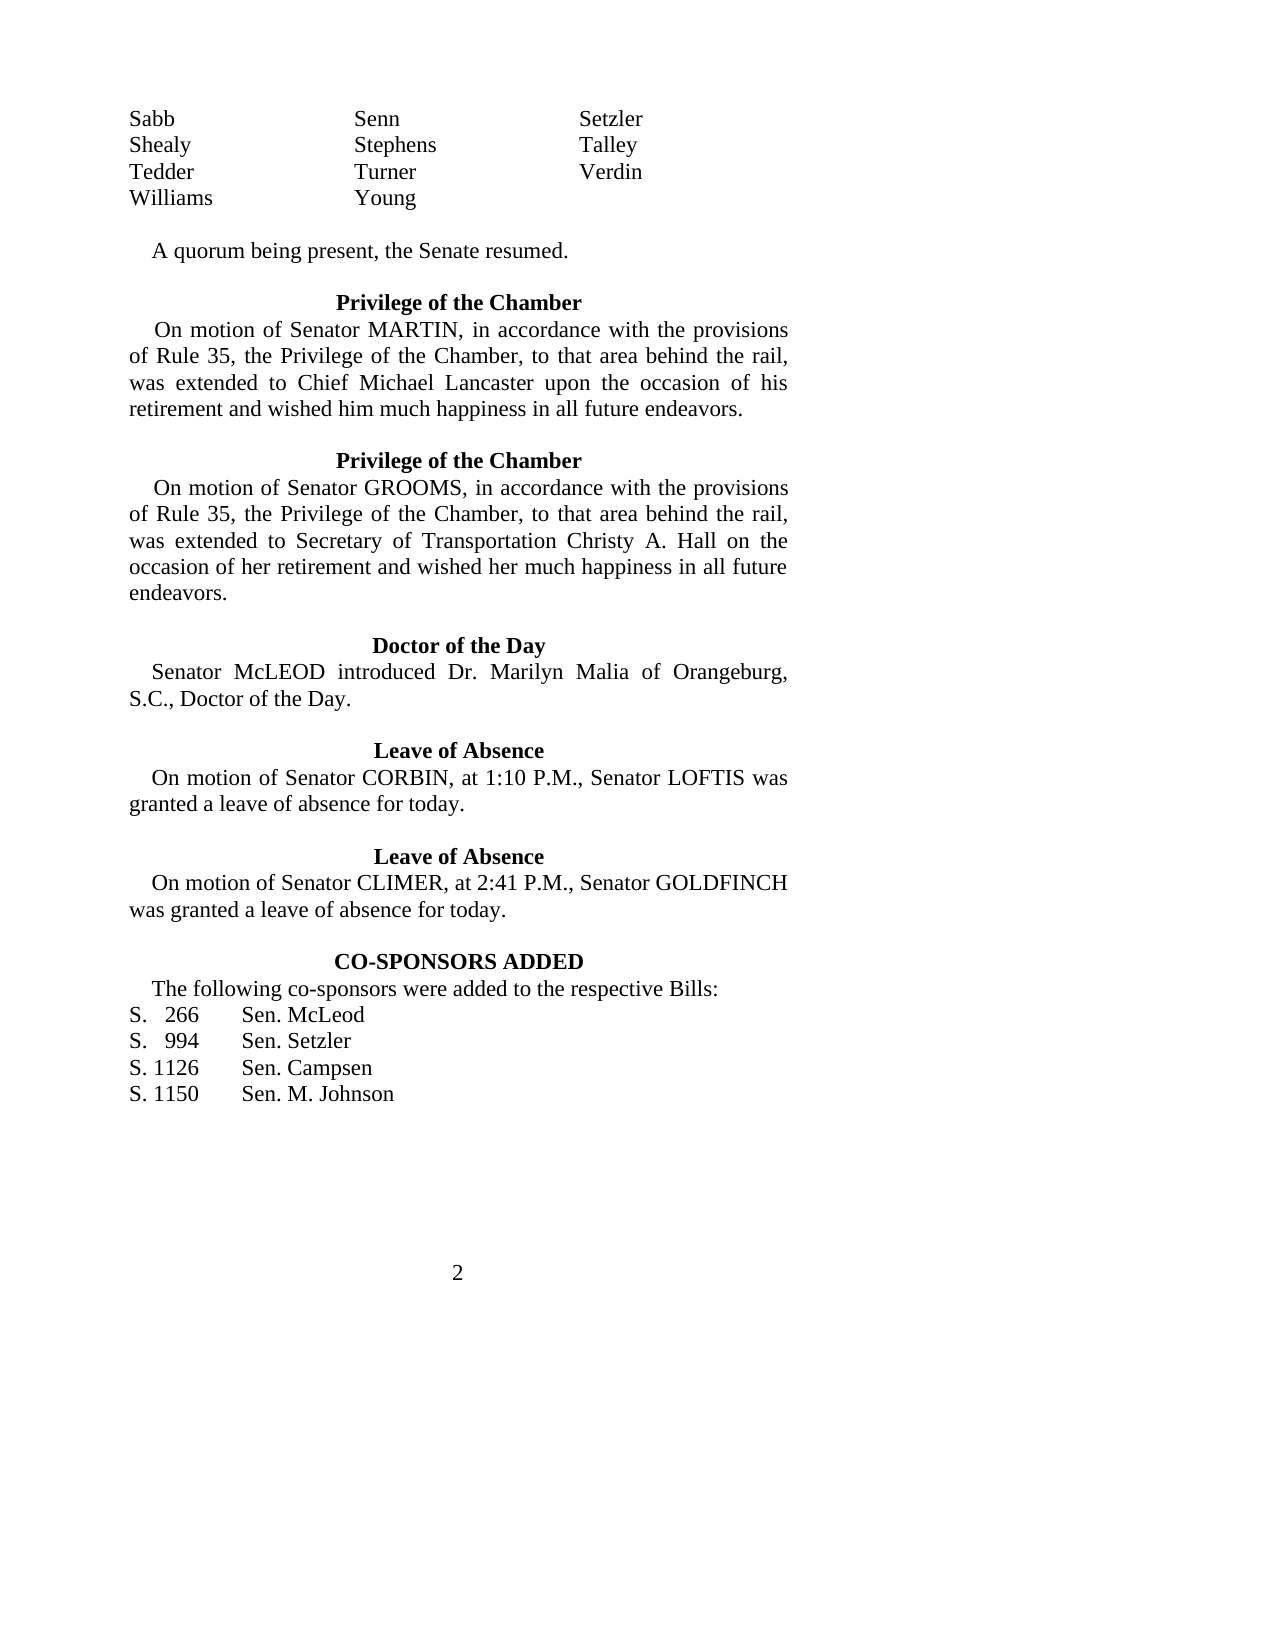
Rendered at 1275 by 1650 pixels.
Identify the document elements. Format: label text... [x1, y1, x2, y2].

text A quorum being present, the Senate resumed. [129, 237, 789, 263]
text Doctor of the Day [129, 632, 789, 658]
text Leave of Absence [129, 843, 789, 869]
text S. 994 Sen. Setzler [129, 1027, 789, 1054]
text On motion of Senator CORBIN, at 1:10 P.M., Senator LOFTIS was granted a leave of absence for today. [129, 764, 789, 817]
text Sabb Senn Setzler [129, 105, 789, 131]
text Privilege of the Chamber [129, 289, 789, 316]
text Tedder Turner Verdin [129, 158, 789, 184]
text On motion of Senator GROOMS, in accordance with the provisions of Rule 35, the Privilege of the Chamber, to that area behind the rail, was extended to Secretary of Transportation Christy A. Hall on the occasion of her retirement and wished her much happiness in all future endeavors. [129, 474, 789, 606]
text S. 266 Sen. McLeod [129, 1001, 789, 1027]
text S. 1126 Sen. Campsen [129, 1054, 789, 1080]
text Leave of Absence [129, 737, 789, 764]
text Shealy Stephens Talley [129, 131, 789, 158]
text The following co-sponsors were added to the respective Bills: [129, 975, 789, 1001]
text Privilege of the Chamber [129, 448, 789, 474]
text S. 1150 Sen. M. Johnson [129, 1080, 789, 1106]
text Senator McLEOD introduced Dr. Marilyn Malia of Orangeburg, S.C., Doctor of the Day. [129, 658, 789, 711]
text CO-SPONSORS ADDED [129, 948, 789, 975]
text On motion of Senator MARTIN, in accordance with the provisions of Rule 35, the Privilege of the Chamber, to that area behind the rail, was extended to Chief Michael Lancaster upon the occasion of his retirement and wished him much happiness in all future endeavors. [129, 316, 789, 421]
text Williams Young [129, 184, 789, 210]
text On motion of Senator CLIMER, at 2:41 P.M., Senator GOLDFINCH was granted a leave of absence for today. [129, 869, 789, 922]
